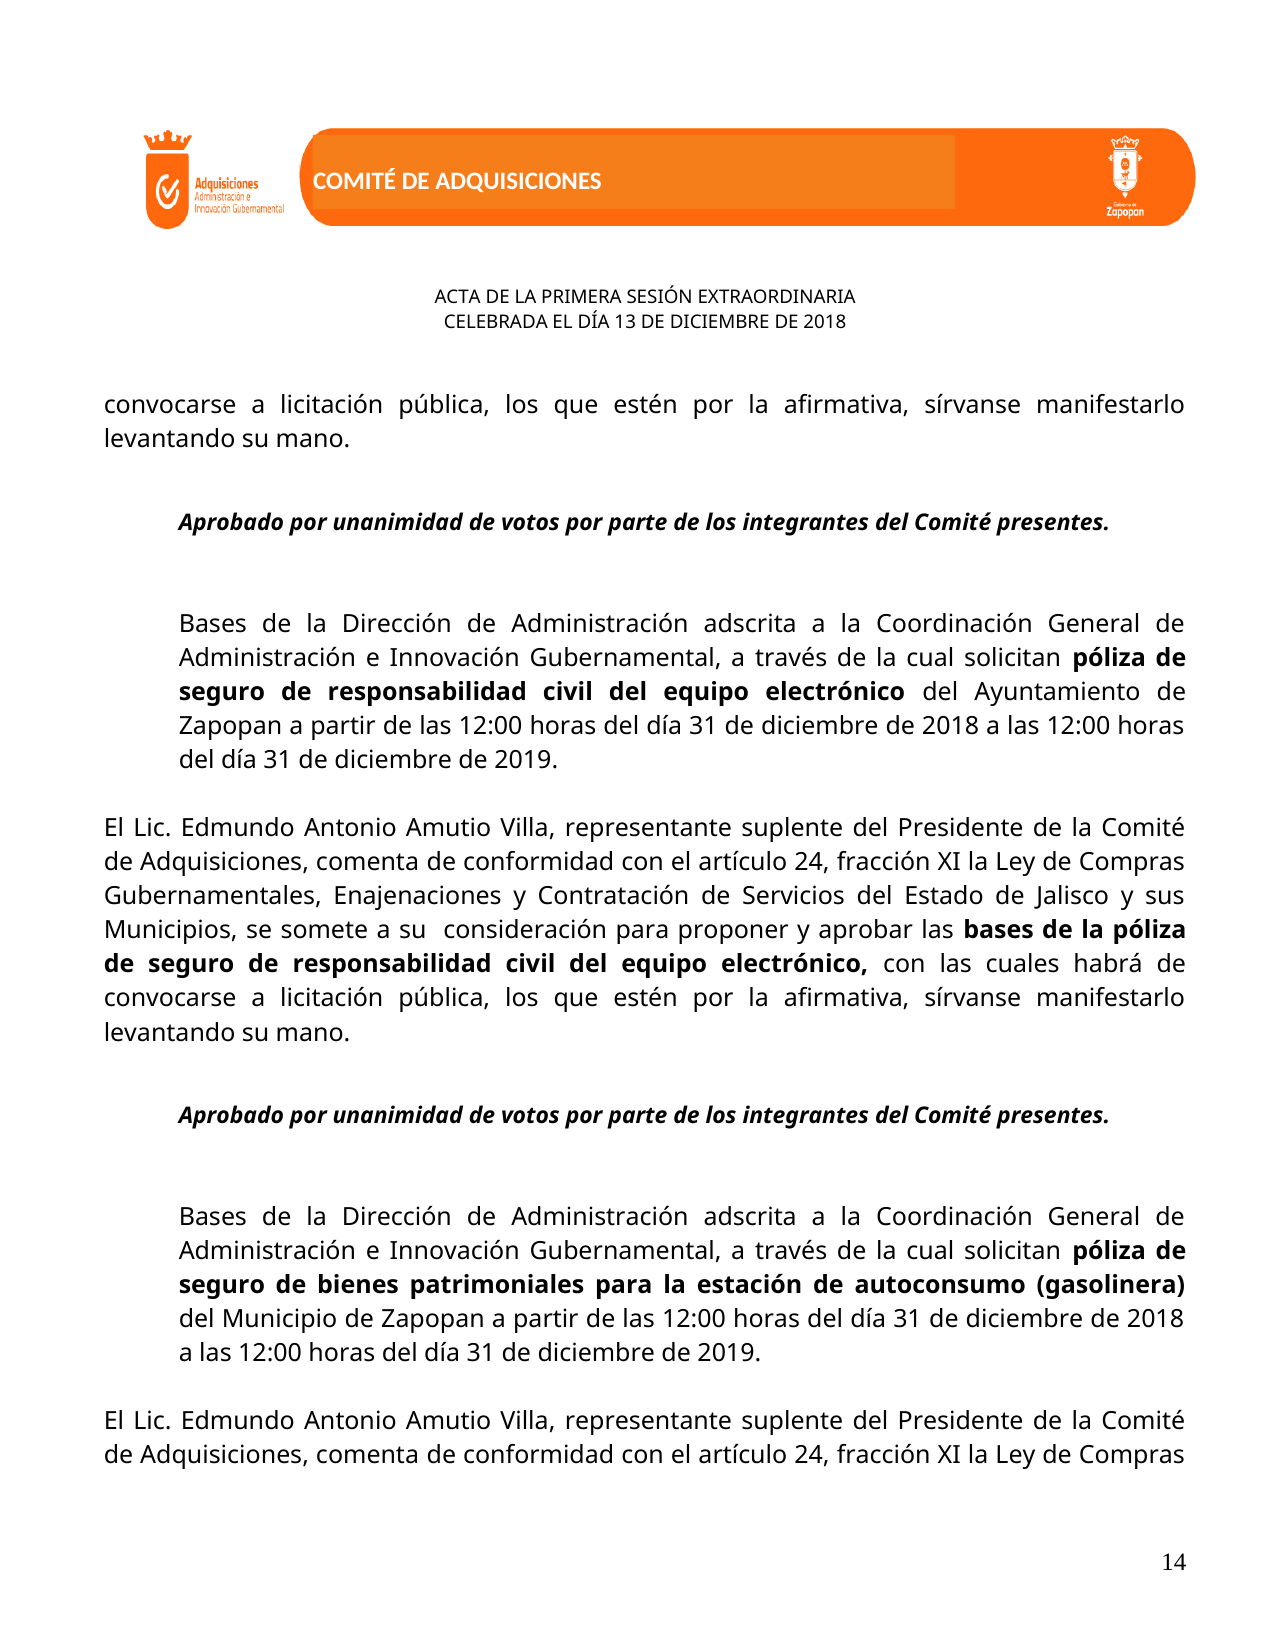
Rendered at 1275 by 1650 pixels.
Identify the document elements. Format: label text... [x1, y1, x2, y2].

text Bases de la Dirección de Administración adscrita a la Coordinación General de Administración e Innovación Gubernamental, a través de la cual solicitan póliza de seguro de bienes patrimoniales para la estación de autoconsumo (gasolinera) del Municipio de Zapopan a partir de las 12:00 horas del día 31 de diciembre de 2018 a las 12:00 horas del día 31 de diciembre de 2019. [178, 1199, 1186, 1369]
picture [103, 73, 1224, 284]
text Bases de la Dirección de Administración adscrita a la Coordinación General de Administración e Innovación Gubernamental, a través de la cual solicitan póliza de seguro de responsabilidad civil del equipo electrónico del Ayuntamiento de Zapopan a partir de las 12:00 horas del día 31 de diciembre de 2018 a las 12:00 horas del día 31 de diciembre de 2019. [178, 605, 1186, 776]
text Aprobado por unanimidad de votos por parte de los integrantes del Comité presentes. [178, 1099, 1186, 1131]
text El Lic. Edmundo Antonio Amutio Villa, representante suplente del Presidente de la Comité de Adquisiciones, comenta de conformidad con el artículo 24, fracción XI la Ley de Compras Gubernamentales, Enajenaciones y Contratación de Servicios del Estado de Jalisco y sus Municipios, se somete a su consideración para proponer y aprobar las bases de la póliza de seguro de responsabilidad civil del equipo electrónico, con las cuales habrá de convocarse a licitación pública, los que estén por la afirmativa, sírvanse manifestarlo levantando su mano. [103, 810, 1186, 1048]
text Aprobado por unanimidad de votos por parte de los integrantes del Comité presentes. [178, 506, 1186, 537]
